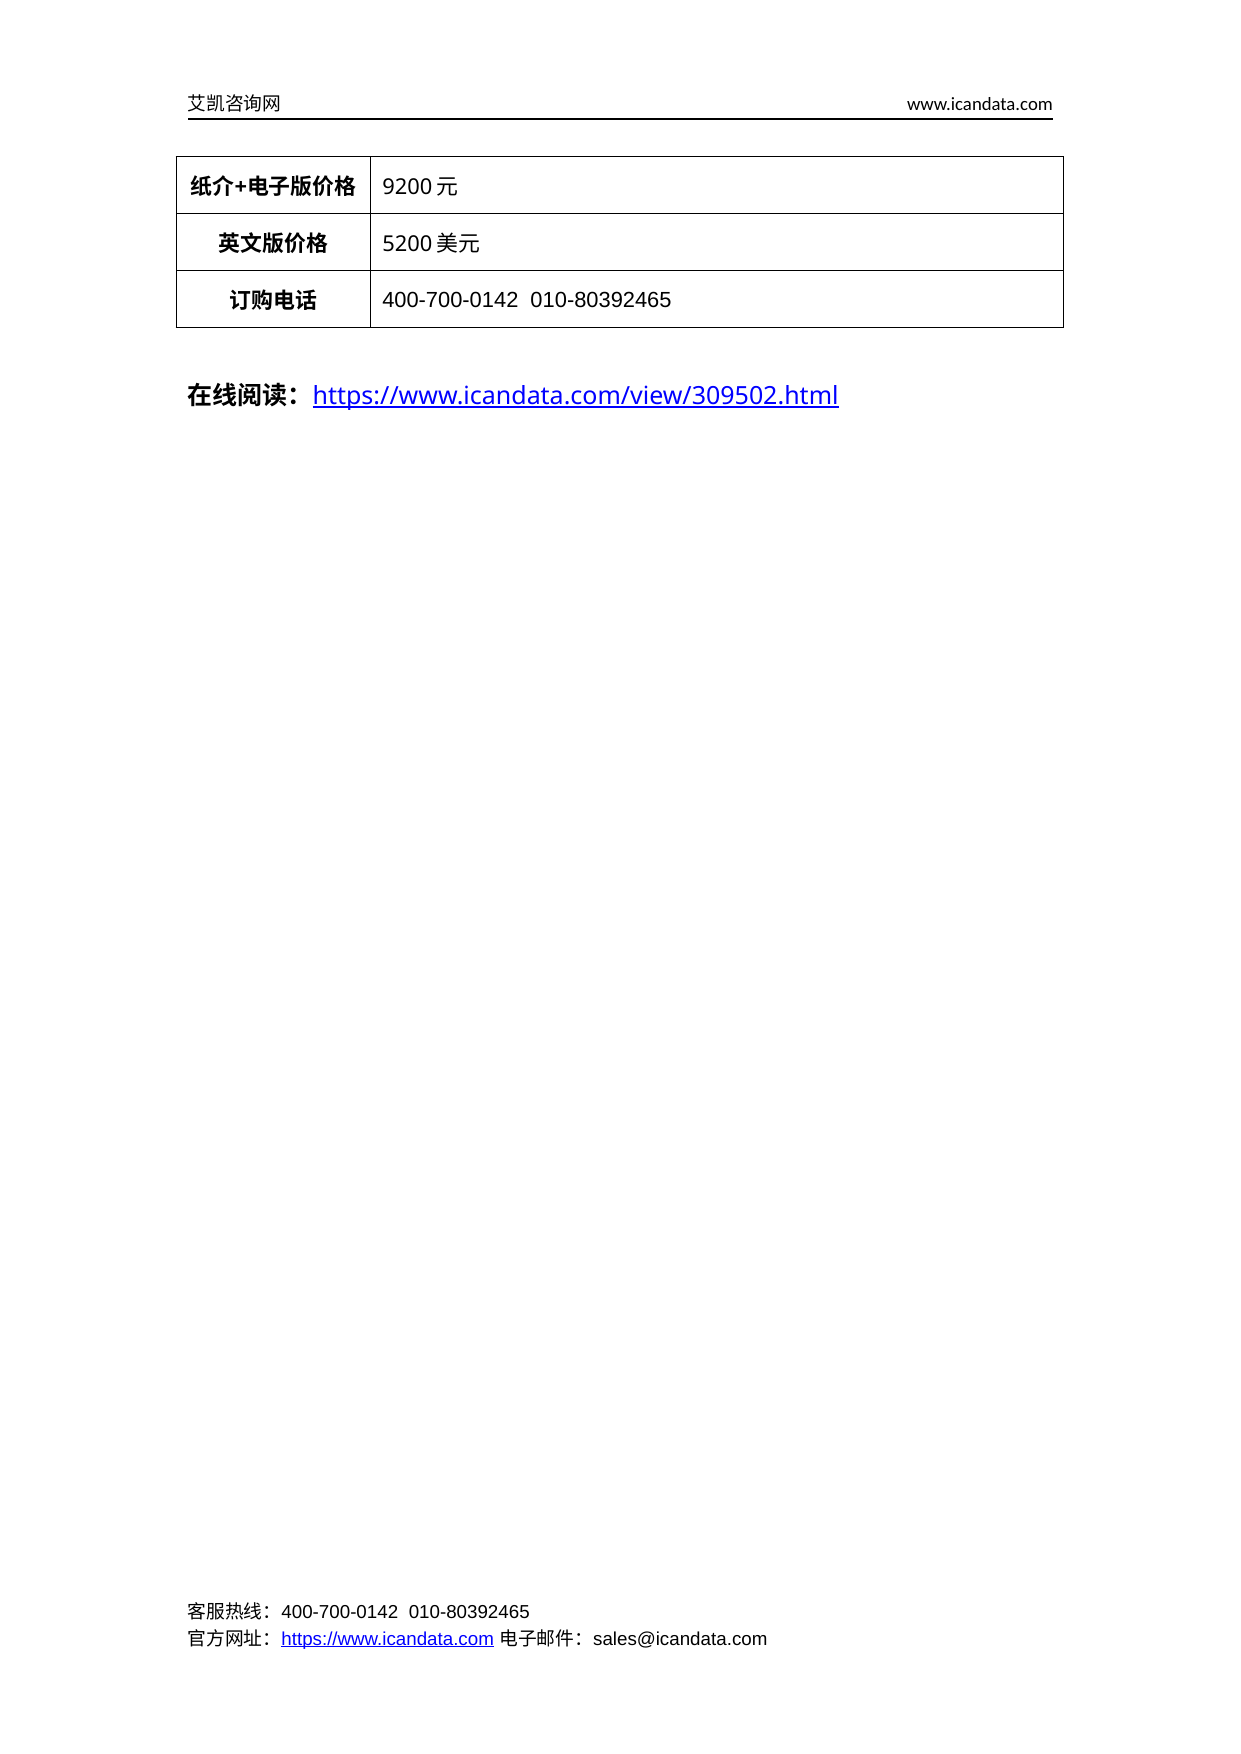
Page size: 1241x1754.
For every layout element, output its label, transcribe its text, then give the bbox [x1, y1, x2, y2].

table_cell 400-700-0142 010-80392465 [371, 271, 1063, 327]
table_cell 5200美元 [371, 214, 1063, 270]
table_cell 订购电话 [177, 271, 370, 327]
table_cell 纸介+电子版价格 [177, 157, 370, 213]
table_cell 英文版价格 [177, 214, 370, 270]
text 在线阅读：https://www.icandata.com/view/309502.html [187, 361, 1053, 426]
table_cell 9200元 [371, 157, 1063, 213]
